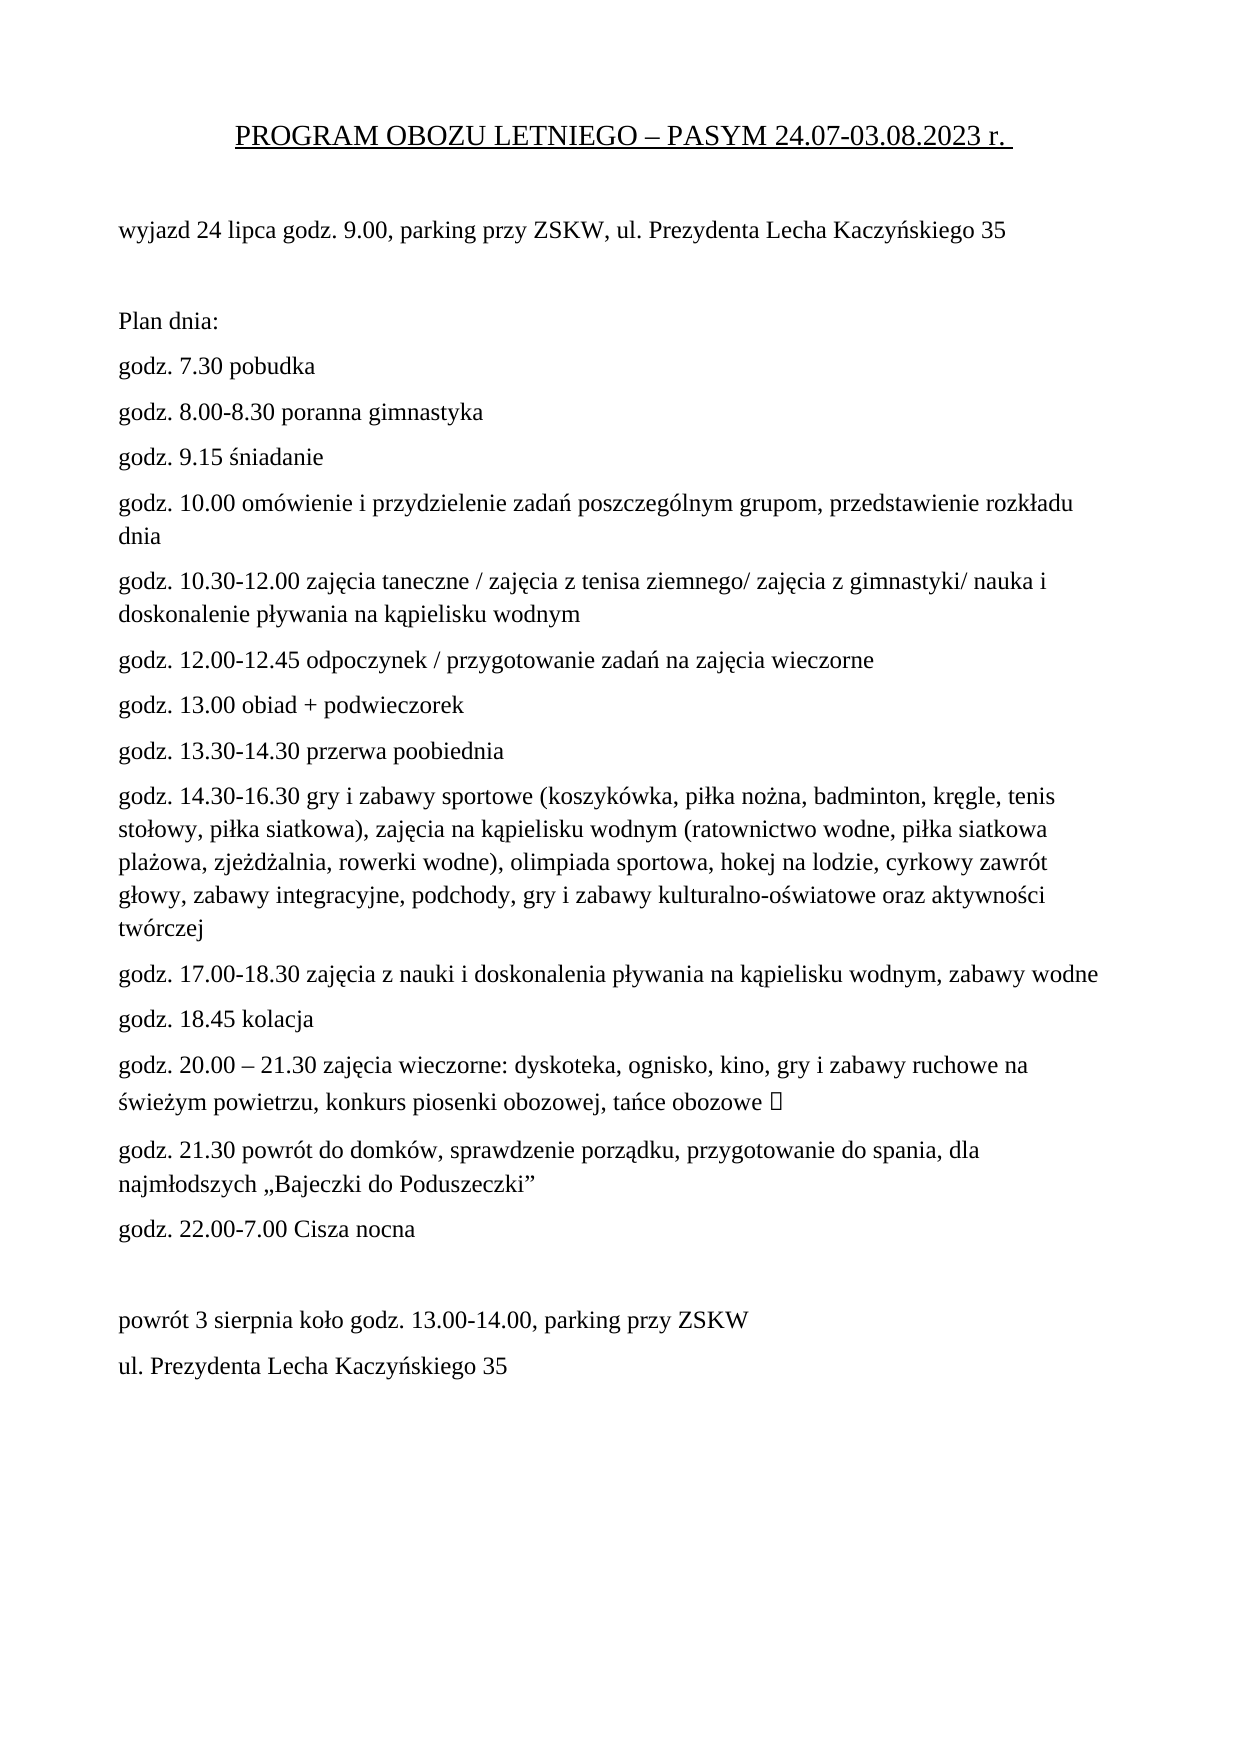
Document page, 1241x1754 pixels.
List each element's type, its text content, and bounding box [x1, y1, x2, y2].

text godz. 17.00-18.30 zajęcia z nauki i doskonalenia pływania na kąpielisku wodnym, zabawy wodne [118, 959, 1122, 988]
text godz. 12.00-12.45 odpoczynek / przygotowanie zadań na zajęcia wieczorne [118, 645, 1122, 674]
text godz. 10.30-12.00 zajęcia taneczne / zajęcia z tenisa ziemnego/ zajęcia z gimnastyki/ nauka i doskonalenie pływania na kąpielisku wodnym [118, 566, 1122, 628]
text godz. 22.00-7.00 Cisza nocna [118, 1214, 1122, 1243]
text godz. 13.30-14.30 przerwa poobiednia [118, 736, 1122, 765]
text godz. 10.00 omówienie i przydzielenie zadań poszczególnym grupom, przedstawienie rozkładu dnia [118, 488, 1122, 549]
text powrót 3 sierpnia koło godz. 13.00-14.00, parking przy ZSKW [118, 1305, 1122, 1334]
text Plan dnia: [118, 306, 1122, 334]
text godz. 14.30-16.30 gry i zabawy sportowe (koszykówka, piłka nożna, badminton, kręgle, tenis stołowy, piłka siatkowa), zajęcia na kąpielisku wodnym (ratownictwo wodne, piłka siatkowa plażowa, zjeżdżalnia, rowerki wodne), olimpiada sportowa, hokej na lodzie, cyrkowy zawrót głowy, zabawy integracyjne, podchody, gry i zabawy kulturalno-oświatowe oraz aktywności twórczej [118, 781, 1122, 942]
text godz. 9.15 śniadanie [118, 442, 1122, 471]
text godz. 7.30 pobudka [118, 351, 1122, 380]
text PROGRAM OBOZU LETNIEGO – PASYM 24.07-03.08.2023 r. [118, 118, 1122, 152]
text godz. 18.45 kolacja [118, 1004, 1122, 1033]
text godz. 8.00-8.30 poranna gimnastyka [118, 397, 1122, 426]
text godz. 20.00 – 21.30 zajęcia wieczorne: dyskoteka, ognisko, kino, gry i zabawy ruchowe na świeżym powietrzu, konkurs piosenki obozowej, tańce obozowe  [118, 1050, 1122, 1118]
text wyjazd 24 lipca godz. 9.00, parking przy ZSKW, ul. Prezydenta Lecha Kaczyńskiego 35 [118, 215, 1122, 243]
text godz. 13.00 obiad + podwieczorek [118, 690, 1122, 719]
text godz. 21.30 powrót do domków, sprawdzenie porządku, przygotowanie do spania, dla najmłodszych „Bajeczki do Poduszeczki” [118, 1136, 1122, 1197]
text ul. Prezydenta Lecha Kaczyńskiego 35 [118, 1351, 1122, 1379]
